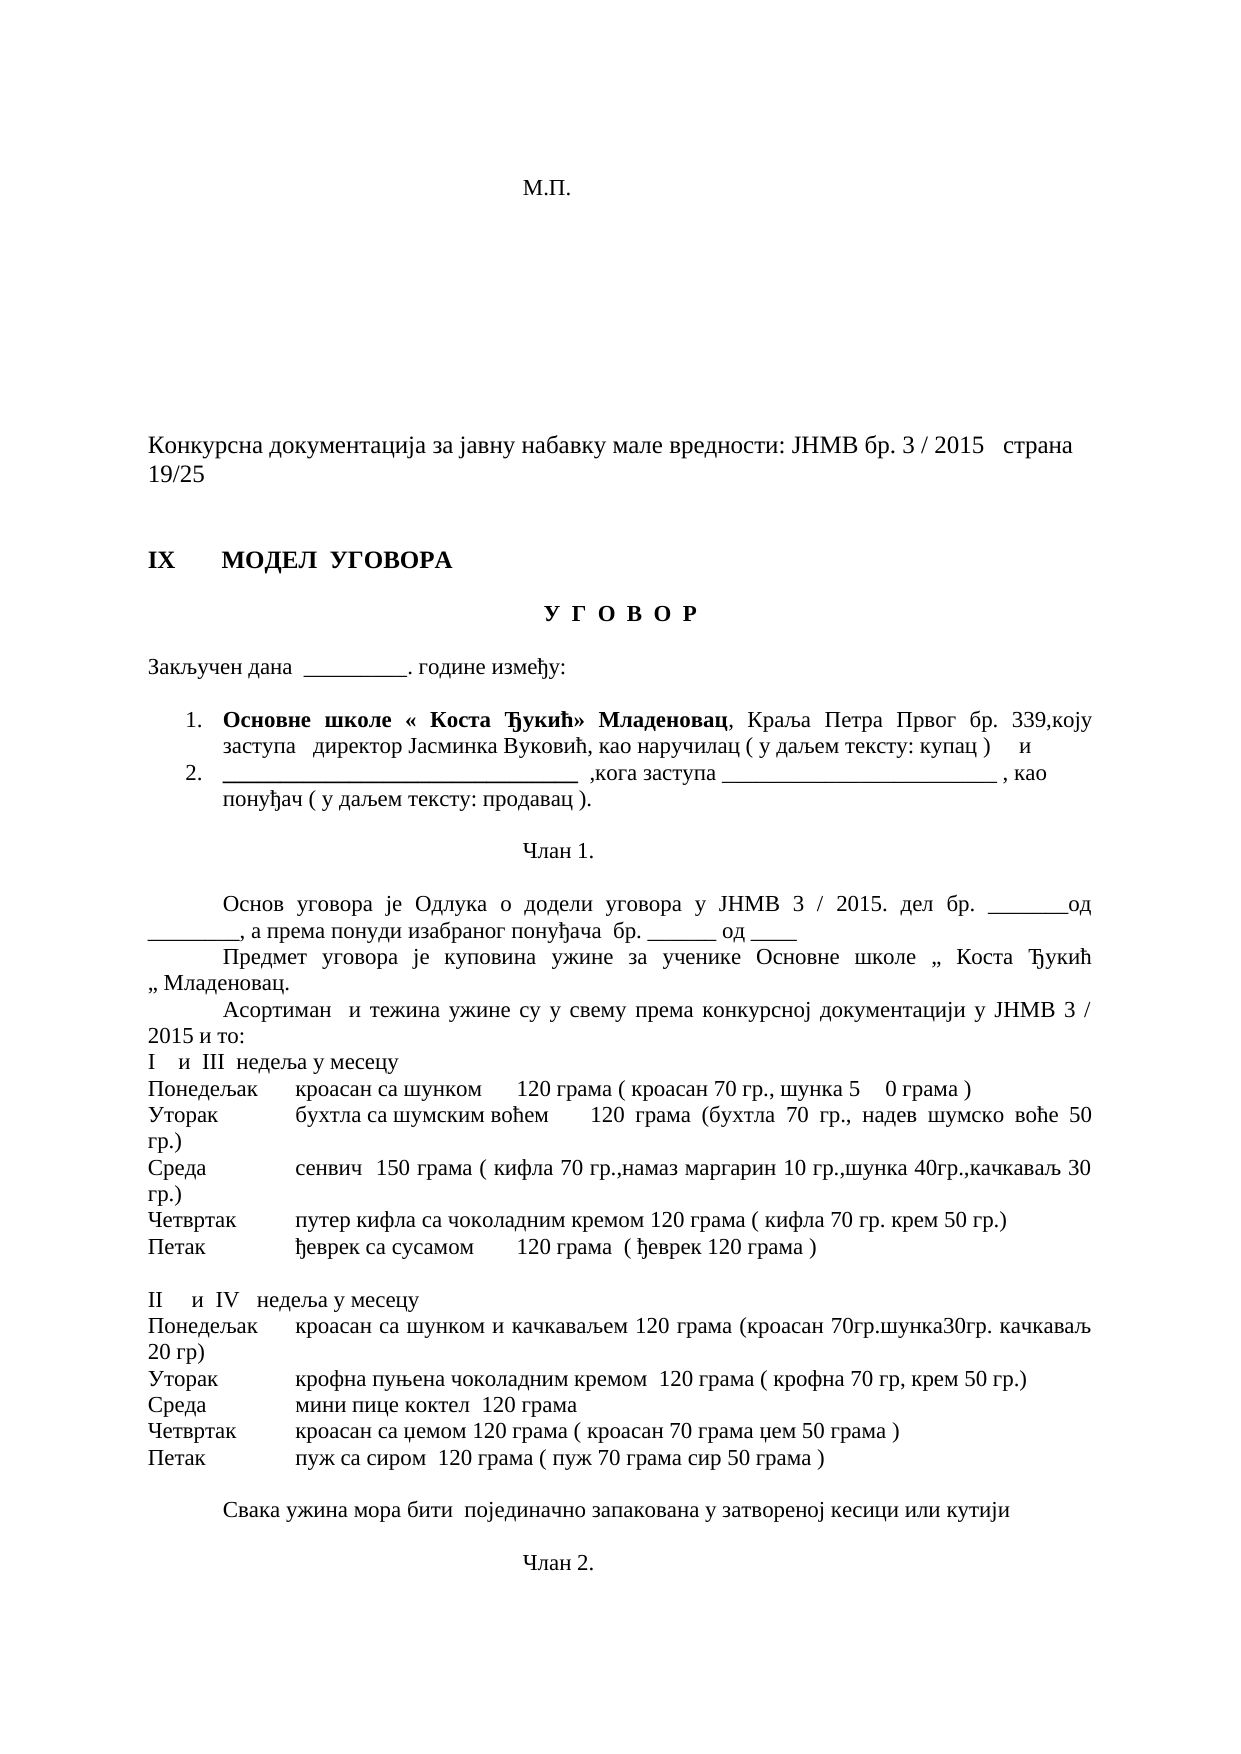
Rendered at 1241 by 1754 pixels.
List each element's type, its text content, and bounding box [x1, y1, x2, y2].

text I и III недеља у месецу [148, 1048, 1093, 1075]
text Уторак крофна пуњена чоколадним кремом 120 грама ( крофна 70 гр, крем 50 гр.) [148, 1365, 1093, 1391]
text Конкурсна документација за јавну набавку мале вредности: ЈНМВ бр. 3 / 2015 страна 19/25 [148, 430, 1093, 488]
text Четвртак кроасан са џемом 120 грама ( кроасан 70 грама џем 50 грама ) [148, 1417, 1093, 1444]
text Петак пуж са сиром 120 грама ( пуж 70 грама сир 50 грама ) [148, 1444, 1093, 1470]
text Свака ужина мора бити појединачно запакована у затвореној кесици или кутији [148, 1496, 1093, 1523]
text Петак ђеврек са сусамом 120 грама ( ђеврек 120 грама ) [148, 1233, 1093, 1259]
text Члан 1. [448, 838, 1093, 864]
list Основне школе « Коста Ђукић» Младеновац, Краља Петра Првог бр. 339,коју заступа директор Јасминка Вуковић, као наручилац ( у даљем тексту: купац ) и [185, 706, 1093, 758]
text Члан 2. [448, 1549, 1093, 1576]
text Закључен дана _________. године између: [148, 653, 1093, 679]
text Среда сенвич 150 грама ( кифла 70 гр.,намаз маргарин 10 гр.,шунка 40гр.,качкаваљ 30 гр.) [148, 1154, 1093, 1207]
text IX МОДЕЛ УГОВОРА [148, 545, 1093, 574]
text Четвртак путер кифла са чоколадним кремом 120 грама ( кифла 70 гр. крем 50 гр.) [148, 1207, 1093, 1233]
text Асортиман и тежина ужине су у свему према конкурсној документацији у ЈНМВ 3 / 2015 и то: [148, 996, 1093, 1048]
text Основ уговора је Одлука о додели уговора у ЈНМВ 3 / 2015. дел бр. _______од ________, а према понуди изабраног понуђача бр. ______ од ____ [148, 890, 1093, 943]
text Понедељак кроасан са шунком и качкаваљем 120 грама (кроасан 70гр.шунка30гр. качкаваљ 20 гр) [148, 1312, 1093, 1365]
text Уторак бухтла са шумским воћем 120 грама (бухтла 70 гр., надев шумско воће 50 гр.) [148, 1101, 1093, 1154]
text II и IV недеља у месецу [148, 1286, 1093, 1312]
text Предмет уговора је куповина ужине за ученике Основне школе „ Коста Ђукић „ Младеновац. [148, 943, 1093, 996]
text М.П. [448, 174, 1093, 200]
text У Г О В О Р [148, 600, 1093, 627]
text Среда мини пице коктел 120 грама [148, 1391, 1093, 1417]
list _______________________________ ,кога заступа ________________________ , као понуђач ( у даљем тексту: продавац ). [185, 758, 1093, 811]
text Понедељак кроасан са шунком 120 грама ( кроасан 70 гр., шунка 5 0 грама ) [148, 1075, 1093, 1101]
